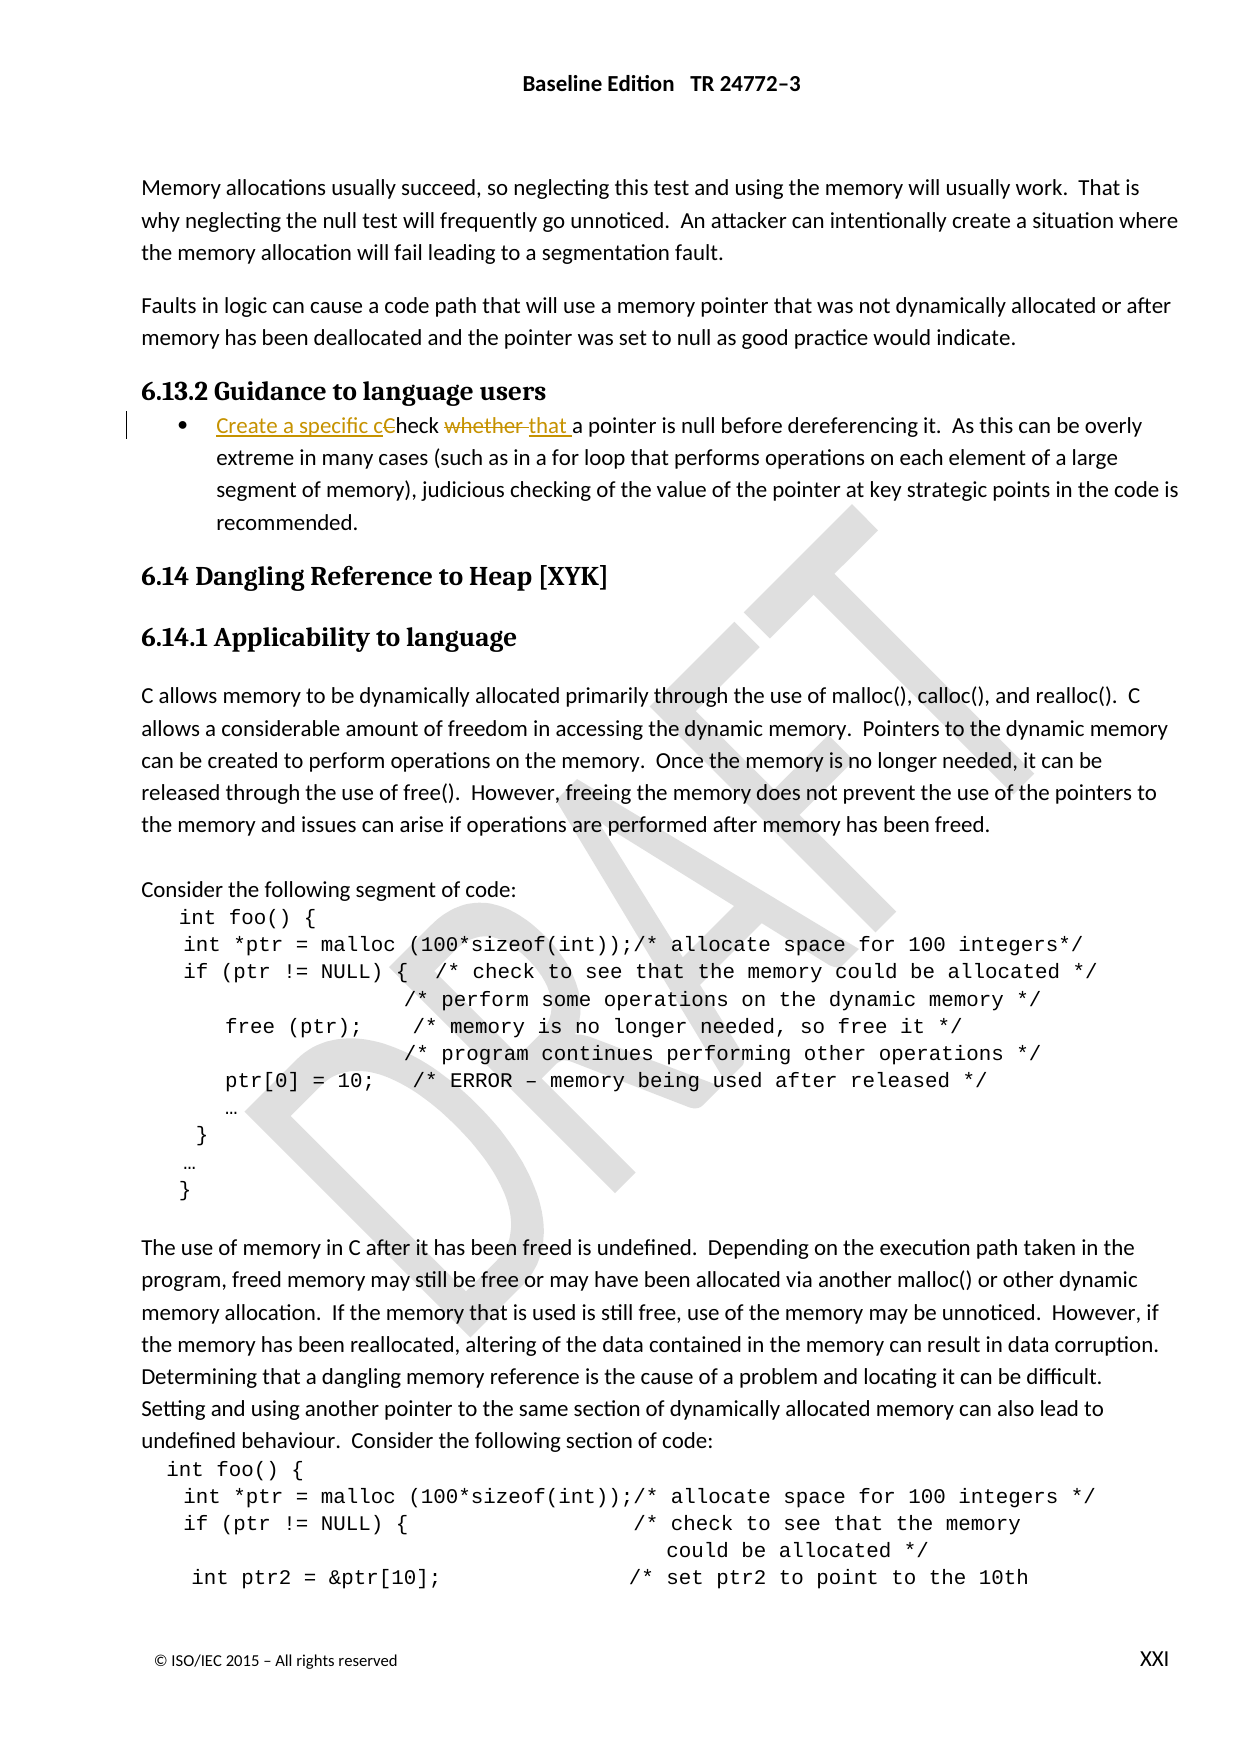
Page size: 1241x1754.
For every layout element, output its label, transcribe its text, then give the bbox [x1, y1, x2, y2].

list heck a pointer is null before dereferencing it. As this can be overly extreme in many cases (such as in a for loop that performs operations on each element of a large segment of memory), judicious checking of the value of the pointer at key strategic points in the code is recommended. [178, 411, 1182, 536]
text ptr[0] = 10; /* ERROR – memory being used after released */ [141, 1070, 1182, 1094]
text if (ptr != NULL) { /* check to see that the memory [141, 1513, 1182, 1537]
subtitle 6.13.2 Guidance to language users [141, 376, 1182, 407]
subtitle 6.14.1 Applicability to language [141, 622, 1182, 653]
text Memory allocations usually succeed, so neglecting this test and using the memory will usually work. That is why neglecting the null test will frequently go unnoticed. An attacker can intentionally create a situation where the memory allocation will fail leading to a segmentation fault. [141, 173, 1182, 266]
text could be allocated */ [141, 1540, 1182, 1564]
text } [141, 1124, 1182, 1148]
text int *ptr = malloc (100*sizeof(int));/* allocate space for 100 integers */ [141, 1486, 1182, 1509]
text Faults in logic can cause a code path that will use a memory pointer that was not dynamically allocated or after memory has been deallocated and the pointer was set to null as good practice would indicate. [141, 291, 1182, 351]
text int foo() { [141, 1458, 1182, 1482]
text if (ptr != NULL) { /* check to see that the memory could be allocated */ [141, 961, 1182, 985]
text } [141, 1179, 1182, 1202]
text int *ptr = malloc (100*sizeof(int));/* allocate space for 100 integers*/ [141, 934, 1182, 958]
text int foo() { [141, 907, 1182, 931]
text … [141, 1152, 1182, 1175]
text int ptr2 = &ptr[10]; /* set ptr2 to point to the 10th [141, 1567, 1182, 1591]
text free (ptr); /* memory is no longer needed, so free it */ [141, 1016, 1182, 1039]
text The use of memory in C after it has been freed is undefined. Depending on the execution path taken in the program, freed memory may still be free or may have been allocated via another malloc() or other dynamic memory allocation. If the memory that is used is still free, use of the memory may be unnoticed. However, if the memory has been reallocated, altering of the data contained in the memory can result in data corruption. Determining that a dangling memory reference is the cause of a problem and locating it can be difficult. [141, 1233, 1182, 1390]
subtitle 6.14 Dangling Reference to Heap [XYK] [141, 561, 1182, 592]
text Setting and using another pointer to the same section of dynamically allocated memory can also lead to undefined behaviour. Consider the following section of code: [141, 1394, 1182, 1454]
text … [141, 1097, 1182, 1121]
text Consider the following segment of code: [141, 875, 1182, 903]
text C allows memory to be dynamically allocated primarily through the use of malloc(), calloc(), and realloc(). C allows a considerable amount of freedom in accessing the dynamic memory. Pointers to the dynamic memory can be created to perform operations on the memory. Once the memory is no longer needed, it can be released through the use of free(). However, freeing the memory does not prevent the use of the pointers to the memory and issues can arise if operations are performed after memory has been freed. [141, 682, 1182, 838]
text /* program continues performing other operations */ [141, 1043, 1182, 1067]
text /* perform some operations on the dynamic memory */ [141, 988, 1182, 1012]
